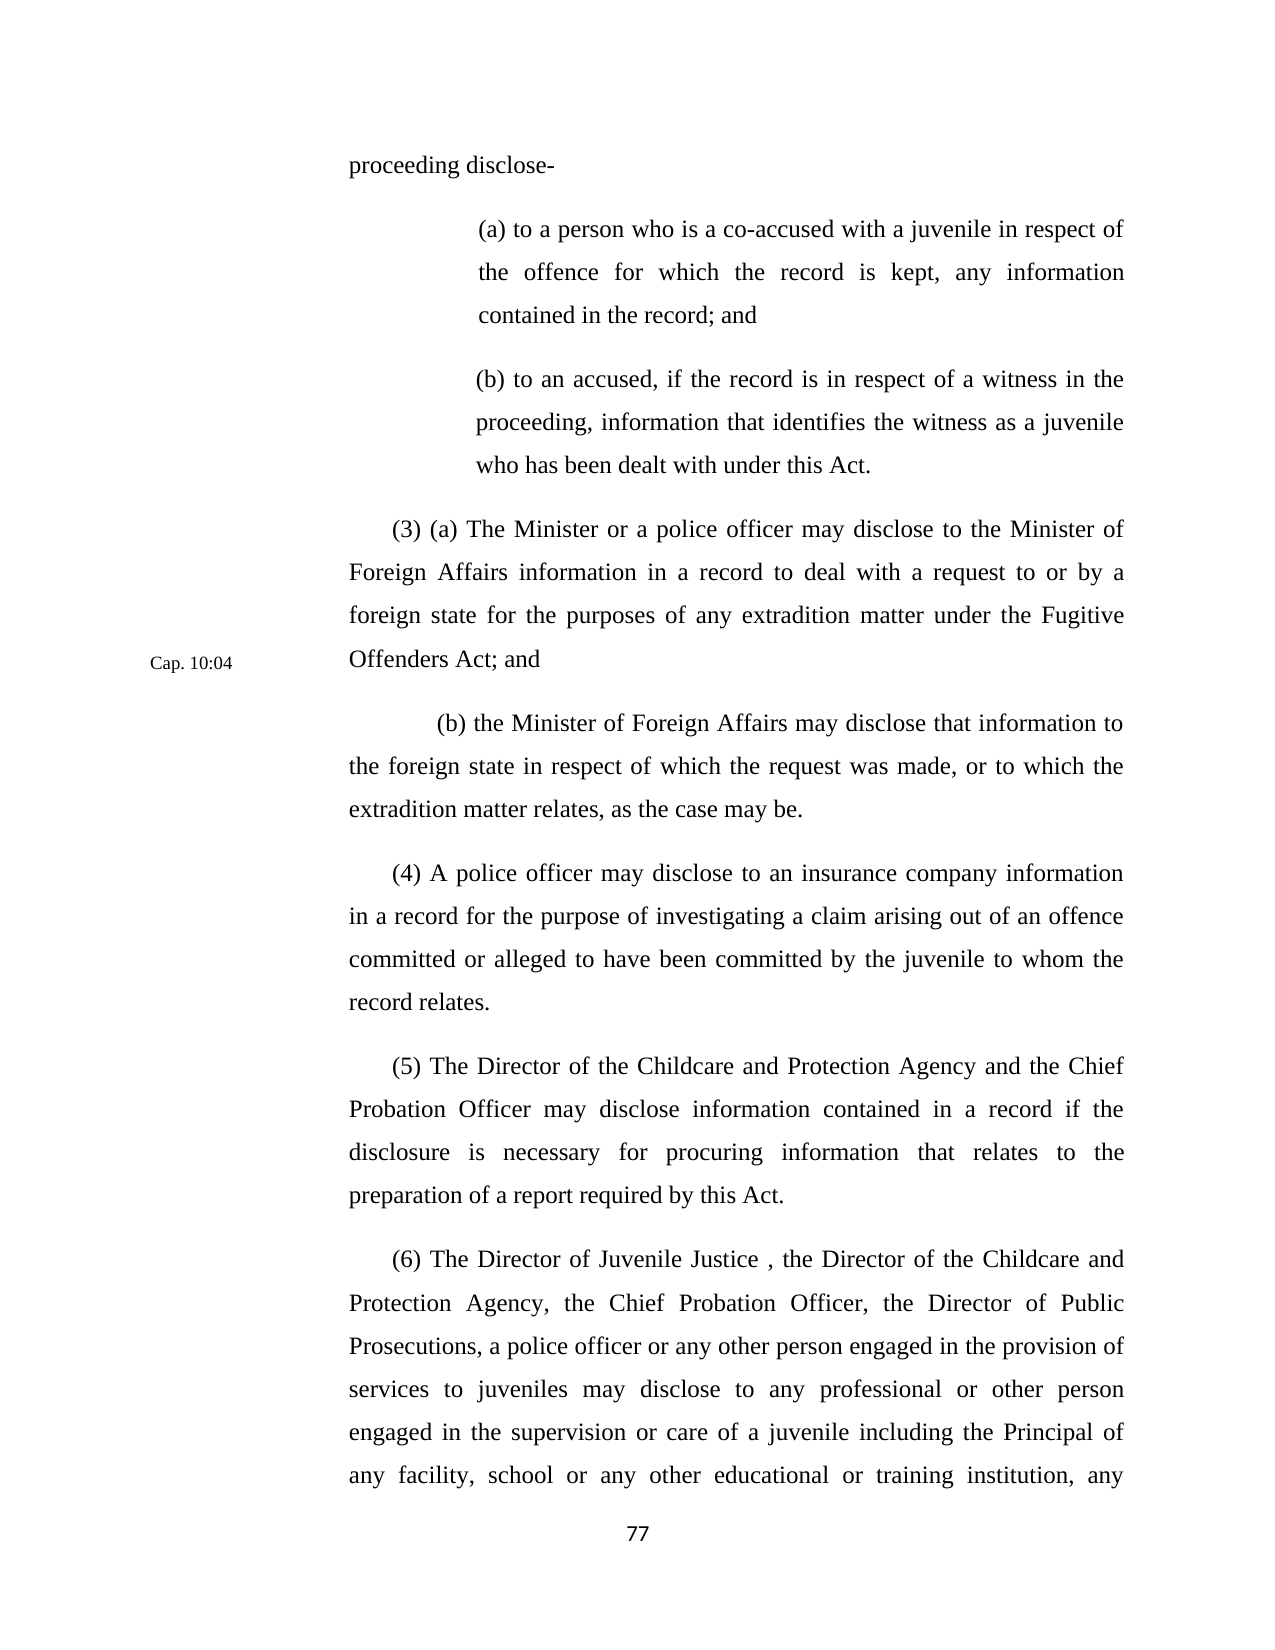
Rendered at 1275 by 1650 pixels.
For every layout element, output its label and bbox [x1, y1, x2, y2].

table_cell [338, 150, 1136, 1489]
table_cell [139, 150, 337, 1489]
